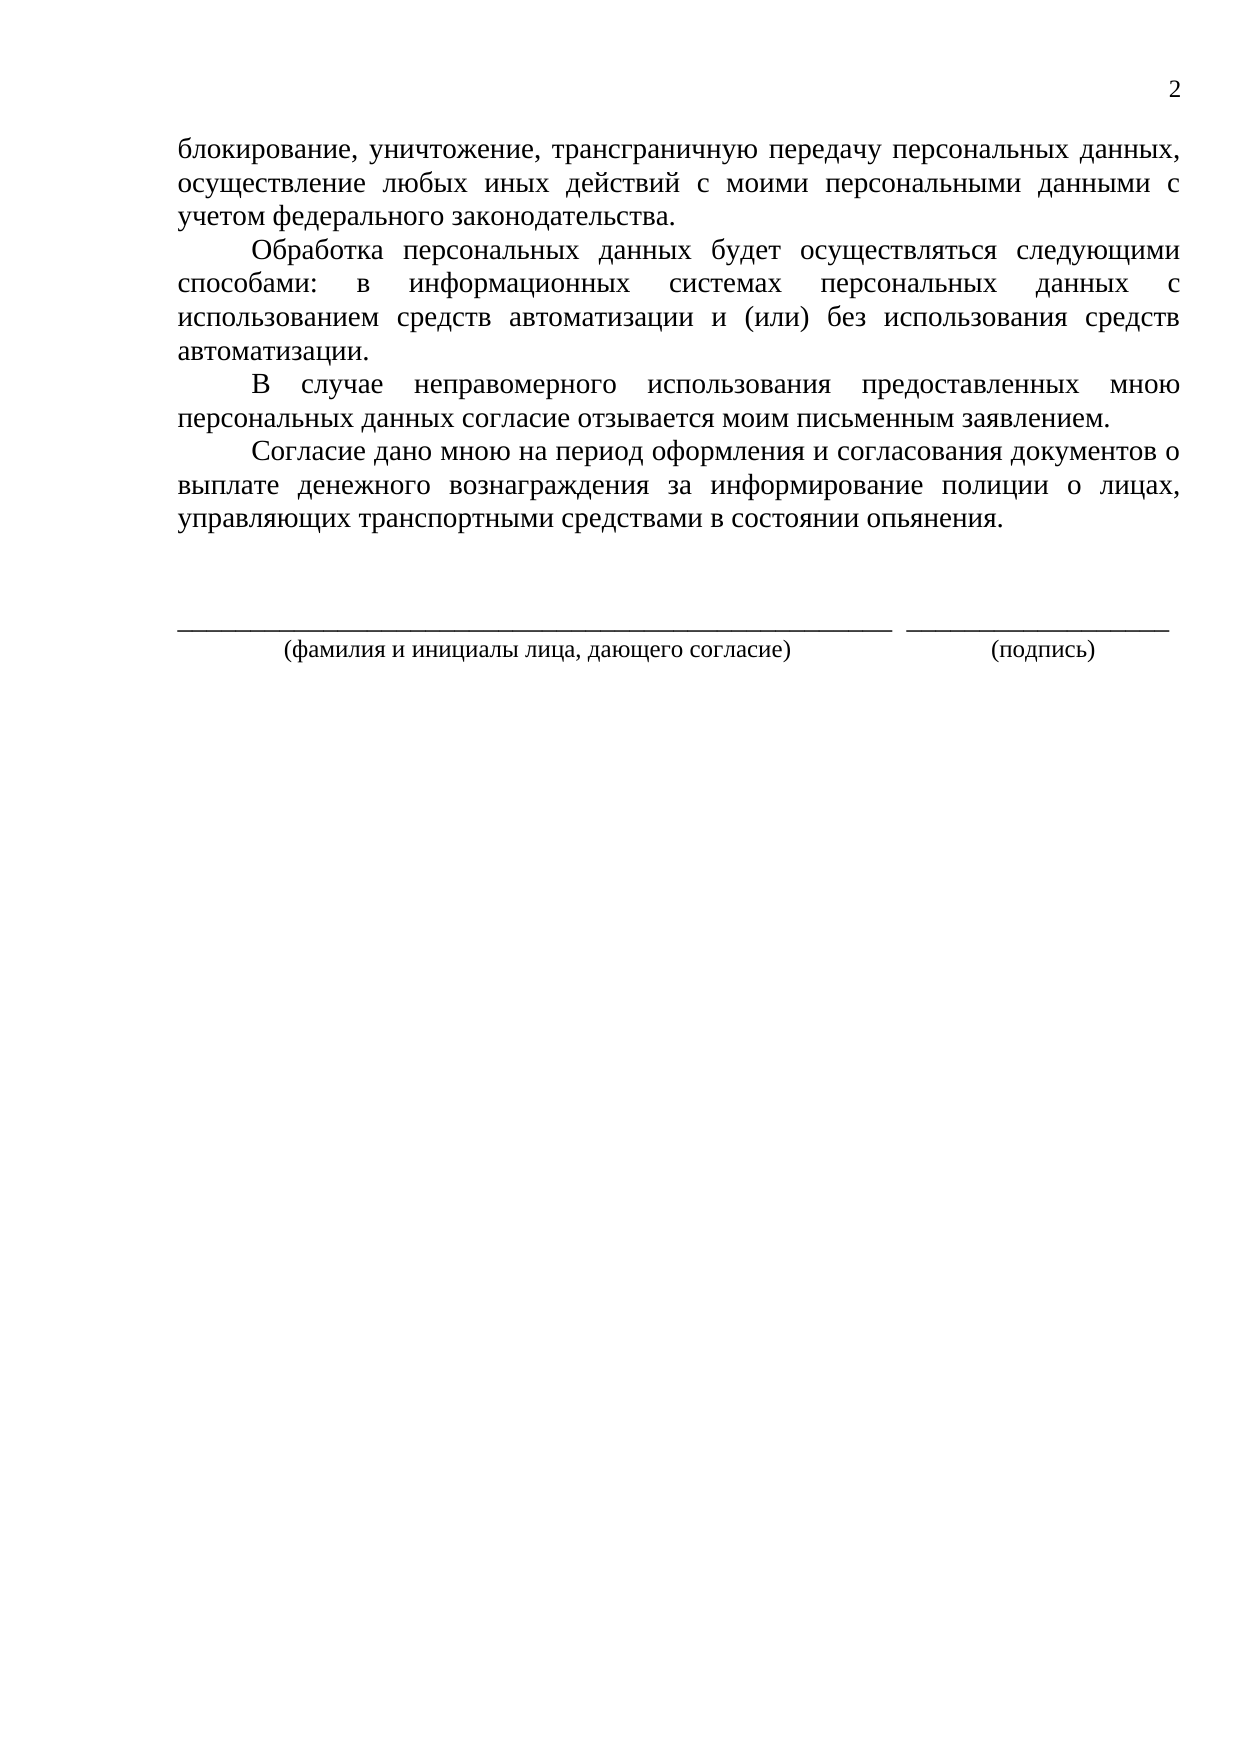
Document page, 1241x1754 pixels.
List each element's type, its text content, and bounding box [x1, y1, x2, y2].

text _________________________________________________ __________________ [177, 601, 1181, 634]
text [177, 131, 1181, 232]
text Согласие дано мною на период оформления и согласования документов о выплате денежного вознаграждения за информирование полиции о лицах, управляющих транспортными средствами в состоянии опьянения. [177, 433, 1181, 534]
text (фамилия и инициалы лица, дающего согласие) (подпись) [177, 634, 1181, 663]
text В случае неправомерного использования предоставленных мною персональных данных согласие отзывается моим письменным заявлением. [177, 366, 1181, 433]
text Обработка персональных данных будет осуществляться следующими способами: в информационных системах персональных данных с использованием средств автоматизации и (или) без использования средств автоматизации. [177, 232, 1181, 366]
